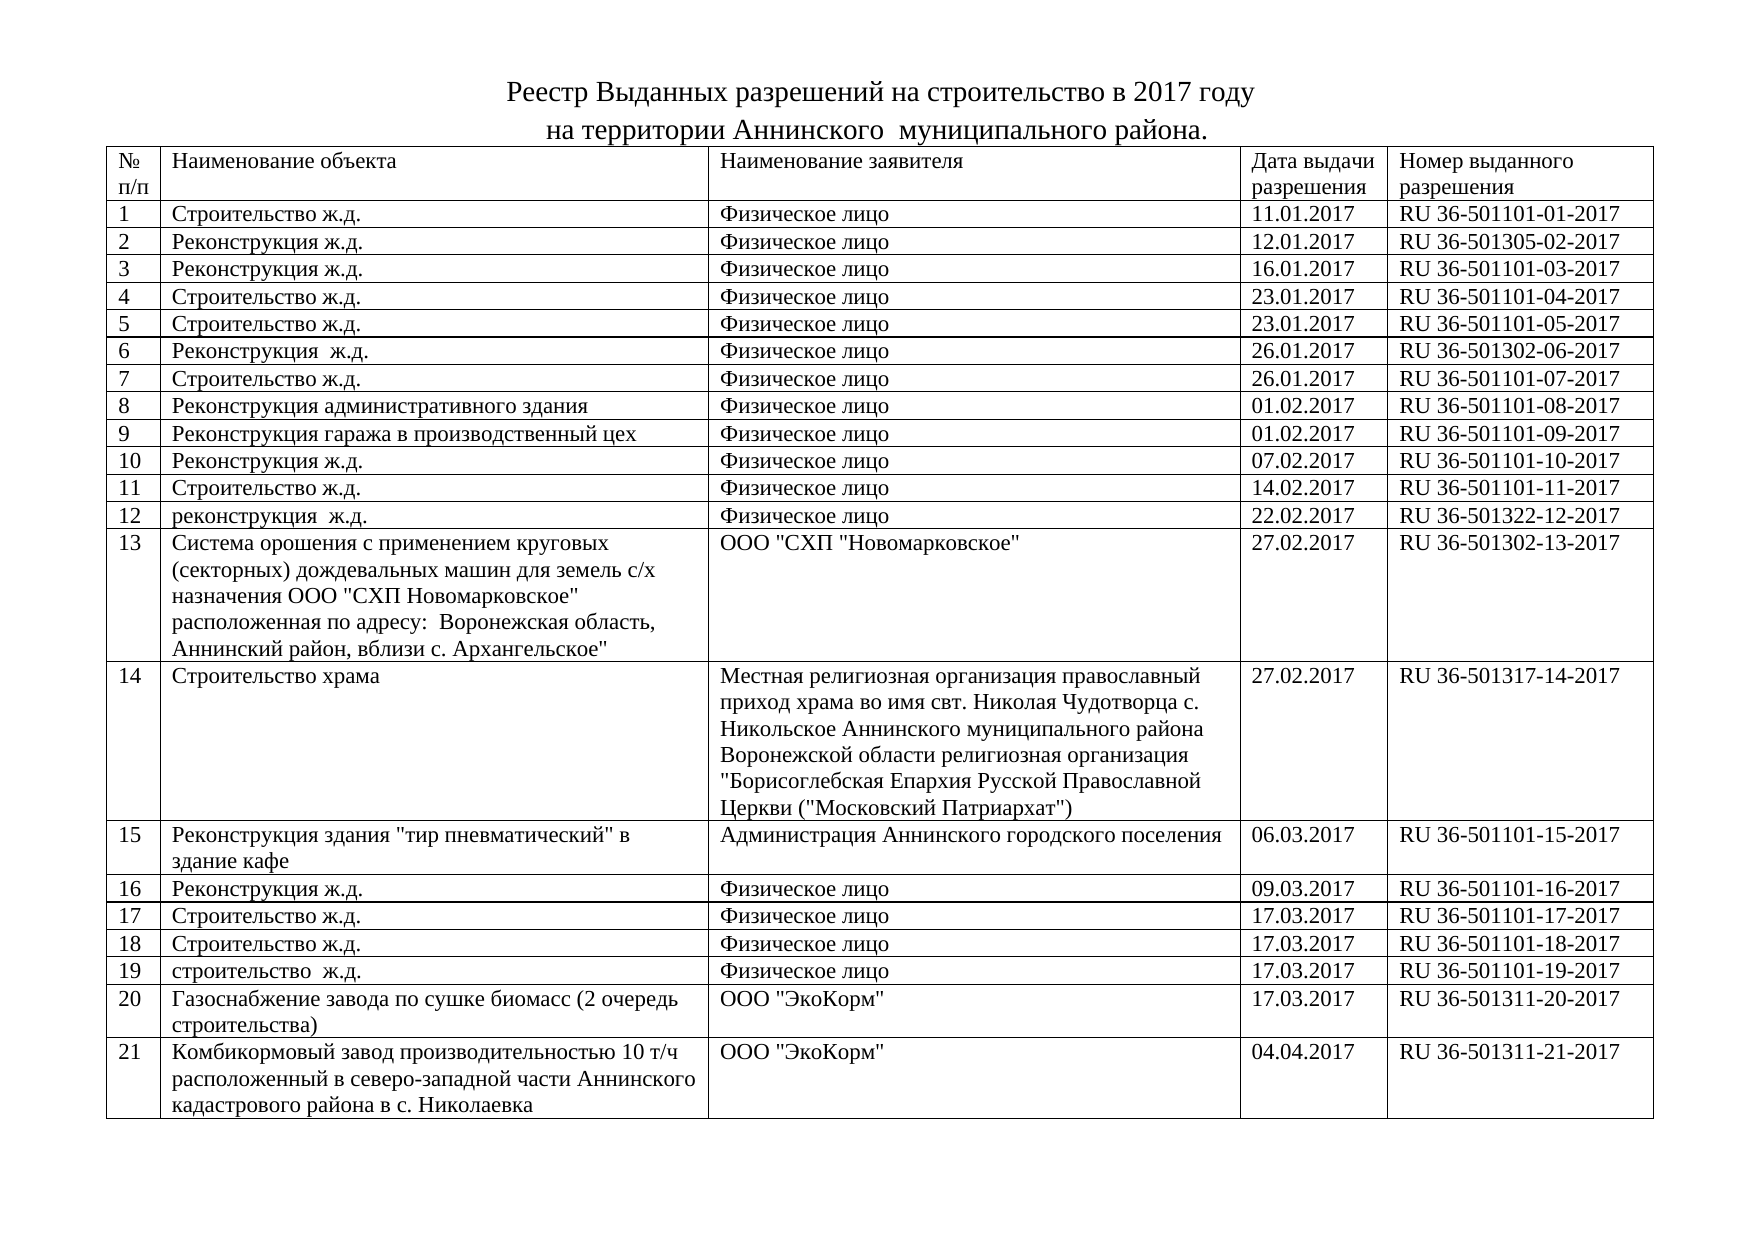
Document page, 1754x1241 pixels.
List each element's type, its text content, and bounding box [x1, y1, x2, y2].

table_cell 3 [107, 255, 160, 282]
table_cell Физическое лицо [709, 875, 1240, 901]
table_cell RU 36-501302-06-2017 [1388, 338, 1653, 364]
table_cell 17.03.2017 [1241, 957, 1387, 983]
table_cell 22.02.2017 [1241, 502, 1387, 528]
table_cell 27.02.2017 [1241, 529, 1387, 661]
table_cell 8 [107, 392, 160, 419]
table_cell 11 [107, 475, 160, 501]
table_cell строительство ж.д. [161, 957, 708, 983]
table_cell Реконструкция здания "тир пневматический" в здание кафе [161, 821, 708, 874]
table_header Номер выданного разрешения [1388, 147, 1653, 199]
table_cell Реконструкция ж.д. [161, 228, 708, 254]
table_cell 17.03.2017 [1241, 930, 1387, 956]
table_cell 14 [107, 662, 160, 820]
table_header Наименование объекта [161, 147, 708, 199]
table_cell Строительство ж.д. [161, 283, 708, 309]
table_cell RU 36-501305-02-2017 [1388, 228, 1653, 254]
table_cell Газоснабжение завода по сушке биомасс (2 очередь строительства) [161, 985, 708, 1037]
table_cell 10 [107, 447, 160, 473]
table_cell 26.01.2017 [1241, 338, 1387, 364]
table_cell Физическое лицо [709, 255, 1240, 282]
table_cell Реконструкция ж.д. [161, 255, 708, 282]
table_cell Строительство ж.д. [161, 475, 708, 501]
table_cell 16 [107, 875, 160, 901]
table_cell 06.03.2017 [1241, 821, 1387, 874]
table_cell RU 36-501101-08-2017 [1388, 392, 1653, 419]
table_cell RU 36-501101-18-2017 [1388, 930, 1653, 956]
table_cell Физическое лицо [709, 283, 1240, 309]
table_cell Физическое лицо [709, 420, 1240, 446]
table_cell RU 36-501302-13-2017 [1388, 529, 1653, 661]
table_cell 27.02.2017 [1241, 662, 1387, 820]
table_cell Физическое лицо [709, 930, 1240, 956]
table_cell RU 36-501311-20-2017 [1388, 985, 1653, 1037]
text на территории Аннинского муниципального района. [118, 112, 1636, 146]
table_cell 19 [107, 957, 160, 983]
table_cell RU 36-501101-04-2017 [1388, 283, 1653, 309]
table_cell 26.01.2017 [1241, 365, 1387, 391]
table_cell 21 [107, 1038, 160, 1117]
table_cell 15 [107, 821, 160, 874]
table_cell ООО "СХП "Новомарковское" [709, 529, 1240, 661]
table_cell 23.01.2017 [1241, 310, 1387, 336]
table_cell 17.03.2017 [1241, 903, 1387, 929]
table_cell 04.04.2017 [1241, 1038, 1387, 1117]
table_cell Реконструкция ж.д. [161, 338, 708, 364]
table_cell реконструкция ж.д. [161, 502, 708, 528]
table_header № п/п [107, 147, 160, 199]
table_cell RU 36-501101-11-2017 [1388, 475, 1653, 501]
table_cell Физическое лицо [709, 201, 1240, 227]
table_cell 9 [107, 420, 160, 446]
table_cell Реконструкция гаража в производственный цех [161, 420, 708, 446]
table_cell Администрация Аннинского городского поселения [709, 821, 1240, 874]
table_cell 12.01.2017 [1241, 228, 1387, 254]
table_cell 17.03.2017 [1241, 985, 1387, 1037]
table_cell 17 [107, 903, 160, 929]
table_cell 6 [107, 338, 160, 364]
table_cell 23.01.2017 [1241, 283, 1387, 309]
table_cell 18 [107, 930, 160, 956]
table_cell RU 36-501101-16-2017 [1388, 875, 1653, 901]
table_cell Реконструкция административного здания [161, 392, 708, 419]
table_cell Физическое лицо [709, 447, 1240, 473]
table_cell RU 36-501101-03-2017 [1388, 255, 1653, 282]
table_cell 12 [107, 502, 160, 528]
table_cell RU 36-501311-21-2017 [1388, 1038, 1653, 1117]
table_cell Физическое лицо [709, 475, 1240, 501]
table_cell 01.02.2017 [1241, 392, 1387, 419]
table_cell 09.03.2017 [1241, 875, 1387, 901]
table_cell 4 [107, 283, 160, 309]
table_cell Физическое лицо [709, 228, 1240, 254]
table_cell 5 [107, 310, 160, 336]
table_cell Физическое лицо [709, 957, 1240, 983]
table_cell 11.01.2017 [1241, 201, 1387, 227]
table_cell Физическое лицо [709, 392, 1240, 419]
table_cell 14.02.2017 [1241, 475, 1387, 501]
table_cell Строительство ж.д. [161, 930, 708, 956]
table_cell Строительство ж.д. [161, 365, 708, 391]
table_cell RU 36-501101-19-2017 [1388, 957, 1653, 983]
table_cell 7 [107, 365, 160, 391]
table_cell ООО "ЭкоКорм" [709, 1038, 1240, 1117]
table_cell RU 36-501101-09-2017 [1388, 420, 1653, 446]
table_cell RU 36-501101-15-2017 [1388, 821, 1653, 874]
table_cell RU 36-501322-12-2017 [1388, 502, 1653, 528]
table_cell Физическое лицо [709, 310, 1240, 336]
table_cell 1 [107, 201, 160, 227]
table_cell Строительство ж.д. [161, 201, 708, 227]
table_cell Физическое лицо [709, 338, 1240, 364]
table_cell Комбикормовый завод производительностью 10 т/ч расположенный в северо-западной части Аннинского кадастрового района в с. Николаевка [161, 1038, 708, 1117]
table_cell RU 36-501101-01-2017 [1388, 201, 1653, 227]
table_cell Физическое лицо [709, 502, 1240, 528]
table_header Дата выдачи разрешения [1241, 147, 1387, 199]
table_cell RU 36-501101-07-2017 [1388, 365, 1653, 391]
table_cell RU 36-501101-17-2017 [1388, 903, 1653, 929]
text Реестр Выданных разрешений на строительство в 2017 году [118, 74, 1636, 107]
table_cell 2 [107, 228, 160, 254]
table_header Наименование заявителя [709, 147, 1240, 199]
table_cell Местная религиозная организация православный приход храма во имя свт. Николая Чудотворца с. Никольское Аннинского муниципального района Воронежской области религиозная организация "Борисоглебская Епархия Русской Православной Церкви ("Московский Патриархат") [709, 662, 1240, 820]
table_cell Строительство храма [161, 662, 708, 820]
table_cell RU 36-501101-10-2017 [1388, 447, 1653, 473]
table_cell 07.02.2017 [1241, 447, 1387, 473]
table_cell 16.01.2017 [1241, 255, 1387, 282]
table_cell 01.02.2017 [1241, 420, 1387, 446]
table_cell 20 [107, 985, 160, 1037]
table_cell Физическое лицо [709, 903, 1240, 929]
table_cell 13 [107, 529, 160, 661]
table_cell ООО "ЭкоКорм" [709, 985, 1240, 1037]
table_cell Строительство ж.д. [161, 903, 708, 929]
table_cell Реконструкция ж.д. [161, 447, 708, 473]
table_cell Реконструкция ж.д. [161, 875, 708, 901]
table_cell Строительство ж.д. [161, 310, 708, 336]
table_cell Система орошения с применением круговых (секторных) дождевальных машин для земель с/х назначения ООО "СХП Новомарковское" расположенная по адресу: Воронежская область, Аннинский район, вблизи с. Архангельское" [161, 529, 708, 661]
table_cell Физическое лицо [709, 365, 1240, 391]
table_cell RU 36-501317-14-2017 [1388, 662, 1653, 820]
table_cell RU 36-501101-05-2017 [1388, 310, 1653, 336]
